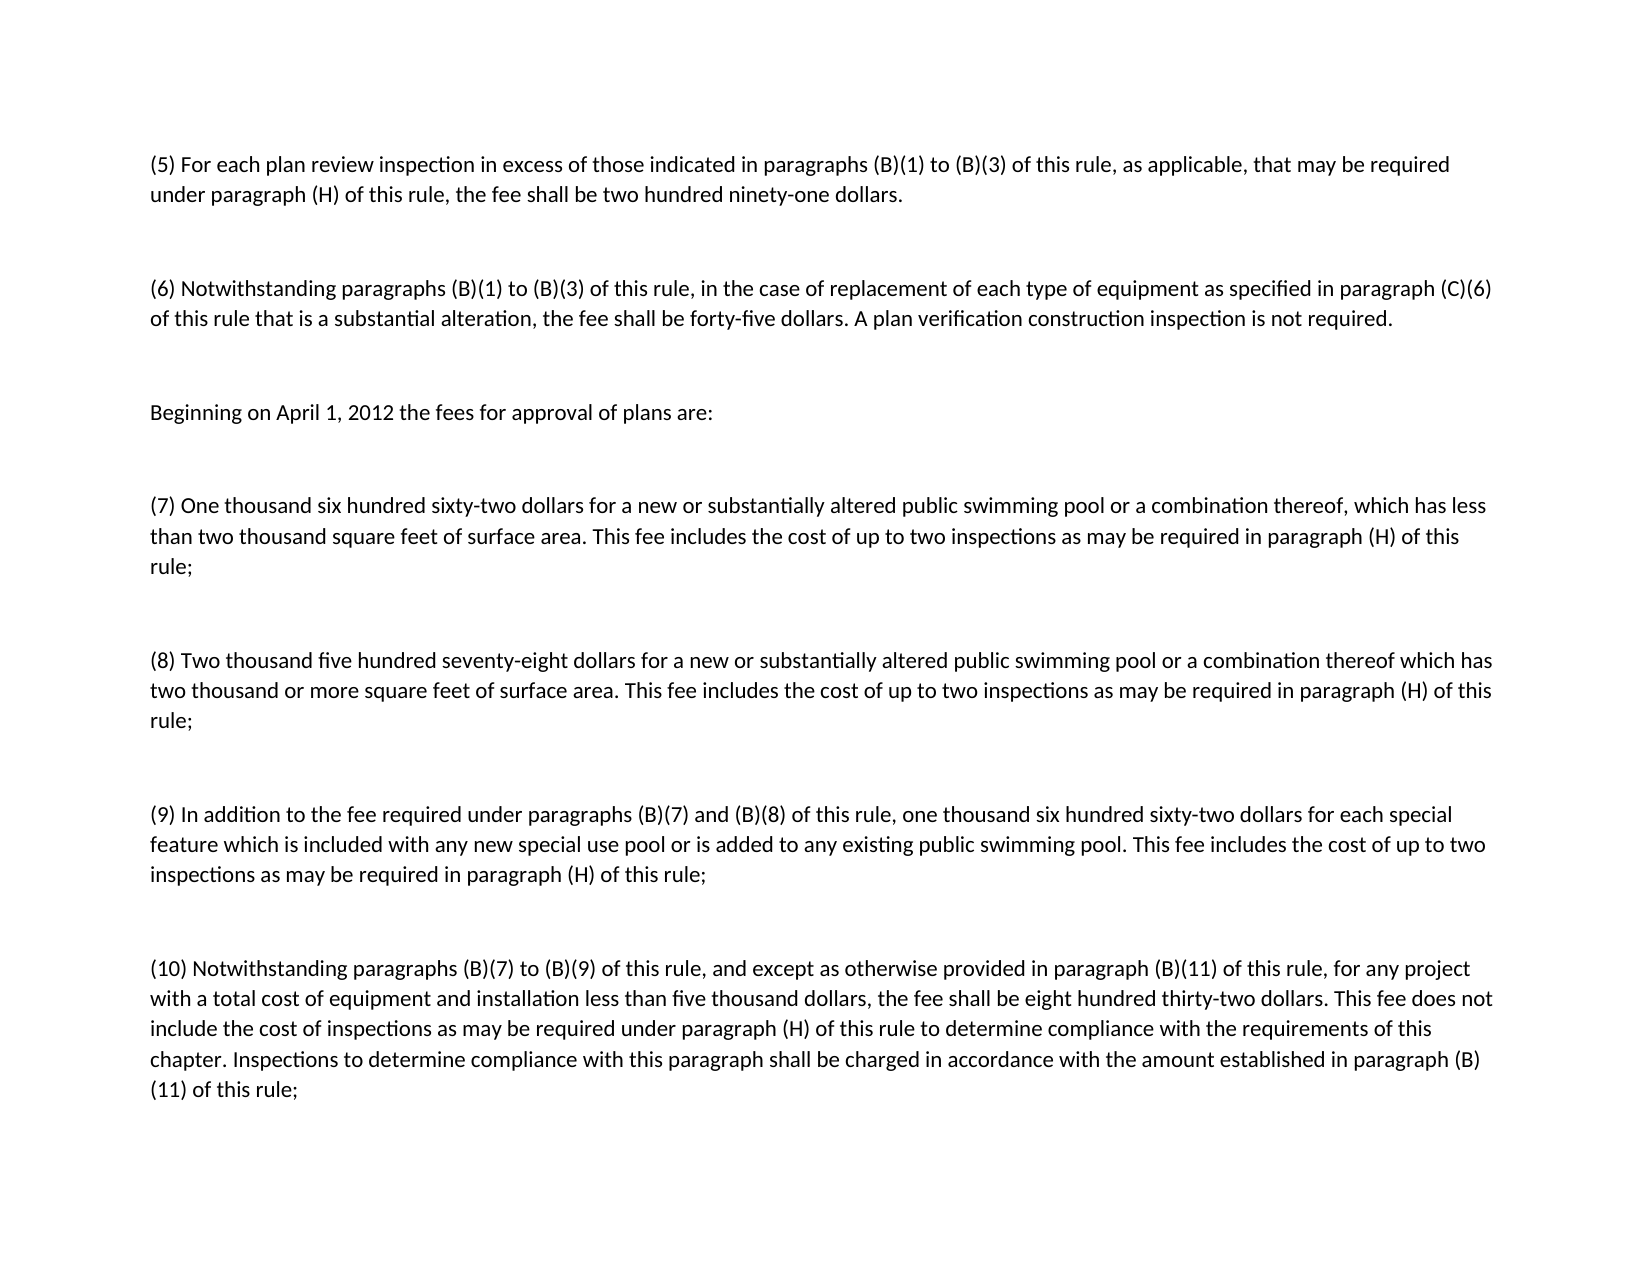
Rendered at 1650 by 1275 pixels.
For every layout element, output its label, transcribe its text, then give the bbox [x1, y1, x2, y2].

text (5) For each plan review inspection in excess of those indicated in paragraphs (B)(1) to (B)(3) of this rule, as applicable, that may be required under paragraph (H) of this rule, the fee shall be two hundred ninety-one dollars. [150, 150, 1500, 208]
text (10) Notwithstanding paragraphs (B)(7) to (B)(9) of this rule, and except as otherwise provided in paragraph (B)(11) of this rule, for any project with a total cost of equipment and installation less than five thousand dollars, the fee shall be eight hundred thirty-two dollars. This fee does not include the cost of inspections as may be required under paragraph (H) of this rule to determine compliance with the requirements of this chapter. Inspections to determine compliance with this paragraph shall be charged in accordance with the amount established in paragraph (B)(11) of this rule; [150, 954, 1500, 1103]
text (6) Notwithstanding paragraphs (B)(1) to (B)(3) of this rule, in the case of replacement of each type of equipment as specified in paragraph (C)(6) of this rule that is a substantial alteration, the fee shall be forty-five dollars. A plan verification construction inspection is not required. [150, 274, 1500, 332]
text Beginning on April 1, 2012 the fees for approval of plans are: [150, 398, 1500, 426]
text (7) One thousand six hundred sixty-two dollars for a new or substantially altered public swimming pool or a combination thereof, which has less than two thousand square feet of surface area. This fee includes the cost of up to two inspections as may be required in paragraph (H) of this rule; [150, 492, 1500, 580]
text (8) Two thousand five hundred seventy-eight dollars for a new or substantially altered public swimming pool or a combination thereof which has two thousand or more square feet of surface area. This fee includes the cost of up to two inspections as may be required in paragraph (H) of this rule; [150, 646, 1500, 734]
text (9) In addition to the fee required under paragraphs (B)(7) and (B)(8) of this rule, one thousand six hundred sixty-two dollars for each special feature which is included with any new special use pool or is added to any existing public swimming pool. This fee includes the cost of up to two inspections as may be required in paragraph (H) of this rule; [150, 800, 1500, 888]
